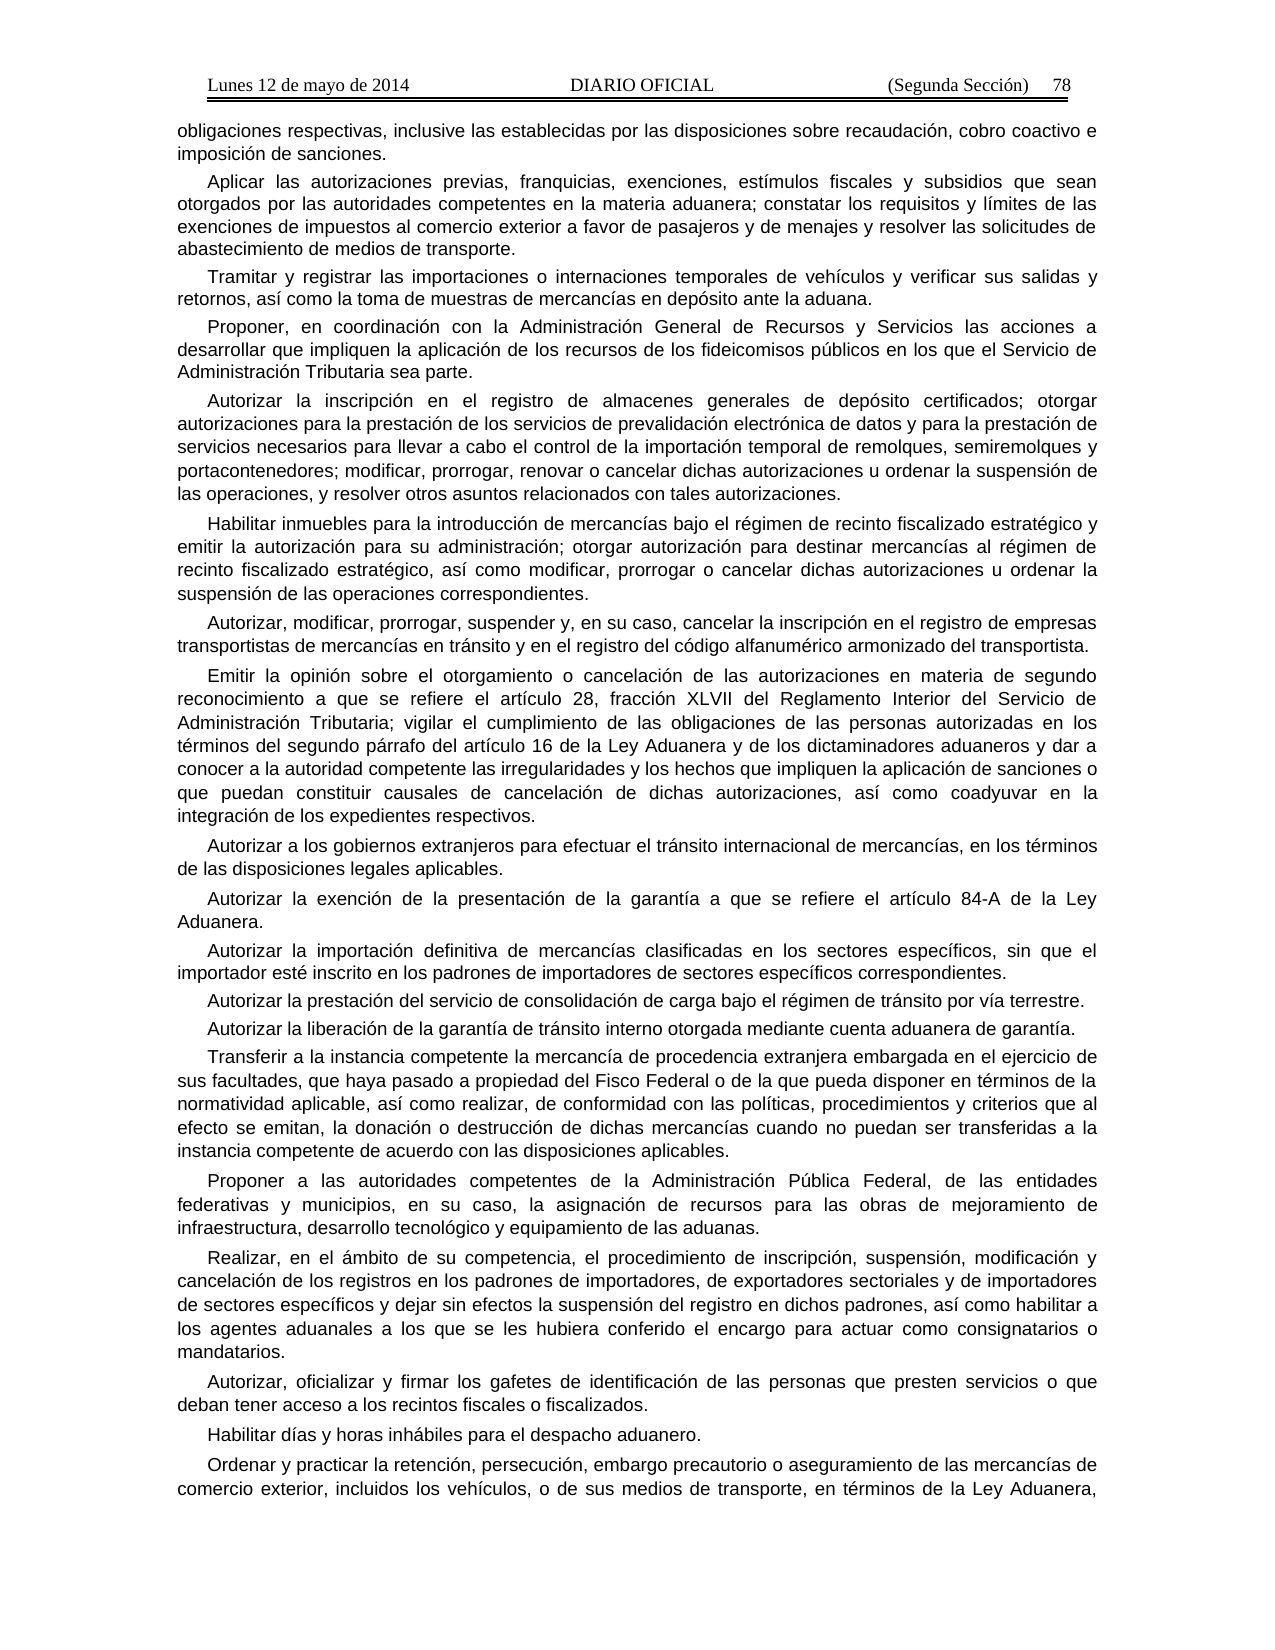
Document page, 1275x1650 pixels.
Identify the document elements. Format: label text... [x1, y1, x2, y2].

text Autorizar la inscripción en el registro de almacenes generales de depósito certificados; otorgar autorizaciones para la prestación de los servicios de prevalidación electrónica de datos y para la prestación de servicios necesarios para llevar a cabo el control de la importación temporal de remolques, semiremolques y portacontenedores; modificar, prorrogar, renovar o cancelar dichas autorizaciones u ordenar la suspensión de las operaciones, y resolver otros asuntos relacionados con tales autorizaciones. [177, 388, 1098, 505]
text Emitir la opinión sobre el otorgamiento o cancelación de las autorizaciones en materia de segundo reconocimiento a que se refiere el artículo 28, fracción XLVII del Reglamento Interior del Servicio de Administración Tributaria; vigilar el cumplimiento de las obligaciones de las personas autorizadas en los términos del segundo párrafo del artículo 16 de la Ley Aduanera y de los dictaminadores aduaneros y dar a conocer a la autoridad competente las irregularidades y los hechos que impliquen la aplicación de sanciones o que puedan constituir causales de cancelación de dichas autorizaciones, así como coadyuvar en la integración de los expedientes respectivos. [177, 664, 1098, 827]
text Autorizar la importación definitiva de mercancías clasificadas en los sectores específicos, sin que el importador esté inscrito en los padrones de importadores de sectores específicos correspondientes. [177, 939, 1098, 984]
text Proponer, en coordinación con la Administración General de Recursos y Servicios las acciones a desarrollar que impliquen la aplicación de los recursos de los fideicomisos públicos en los que el Servicio de Administración Tributaria sea parte. [177, 316, 1098, 383]
text Proponer a las autoridades competentes de la Administración Pública Federal, de las entidades federativas y municipios, en su caso, la asignación de recursos para las obras de mejoramiento de infraestructura, desarrollo tecnológico y equipamiento de las aduanas. [177, 1169, 1098, 1239]
text Autorizar la exención de la presentación de la garantía a que se refiere el artículo 84-A de la Ley Aduanera. [177, 886, 1098, 933]
text Realizar, en el ámbito de su competencia, el procedimiento de inscripción, suspensión, modificación y cancelación de los registros en los padrones de importadores, de exportadores sectoriales y de importadores de sectores específicos y dejar sin efectos la suspensión del registro en dichos padrones, así como habilitar a los agentes aduanales a los que se les hubiera conferido el encargo para actuar como consignatarios o mandatarios. [177, 1246, 1098, 1363]
text Transferir a la instancia competente la mercancía de procedencia extranjera embargada en el ejercicio de sus facultades, que haya pasado a propiedad del Fisco Federal o de la que pueda disponer en términos de la normatividad aplicable, así como realizar, de conformidad con las políticas, procedimientos y criterios que al efecto se emitan, la donación o destrucción de dichas mercancías cuando no puedan ser transferidas a la instancia competente de acuerdo con las disposiciones aplicables. [177, 1045, 1098, 1162]
text Autorizar, modificar, prorrogar, suspender y, en su caso, cancelar la inscripción en el registro de empresas transportistas de mercancías en tránsito y en el registro del código alfanumérico armonizado del transportista. [177, 611, 1098, 657]
text Autorizar a los gobiernos extranjeros para efectuar el tránsito internacional de mercancías, en los términos de las disposiciones legales aplicables. [177, 833, 1098, 880]
text Tramitar y registrar las importaciones o internaciones temporales de vehículos y verificar sus salidas y retornos, así como la toma de muestras de mercancías en depósito ante la aduana. [177, 265, 1098, 310]
text Habilitar días y horas inhábiles para el despacho aduanero. [177, 1423, 1098, 1446]
text Aplicar las autorizaciones previas, franquicias, exenciones, estímulos fiscales y subsidios que sean otorgados por las autoridades competentes en la materia aduanera; constatar los requisitos y límites de las exenciones de impuestos al comercio exterior a favor de pasajeros y de menajes y resolver las solicitudes de abastecimiento de medios de transporte. [177, 170, 1098, 260]
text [177, 1453, 1098, 1500]
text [177, 120, 1098, 165]
text Autorizar la liberación de la garantía de tránsito interno otorgada mediante cuenta aduanera de garantía. [177, 1017, 1098, 1039]
text Autorizar, oficializar y firmar los gafetes de identificación de las personas que presten servicios o que deban tener acceso a los recintos fiscales o fiscalizados. [177, 1369, 1098, 1417]
text Habilitar inmuebles para la introducción de mercancías bajo el régimen de recinto fiscalizado estratégico y emitir la autorización para su administración; otorgar autorización para destinar mercancías al régimen de recinto fiscalizado estratégico, así como modificar, prorrogar o cancelar dichas autorizaciones u ordenar la suspensión de las operaciones correspondientes. [177, 511, 1098, 604]
text Autorizar la prestación del servicio de consolidación de carga bajo el régimen de tránsito por vía terrestre. [177, 989, 1098, 1012]
